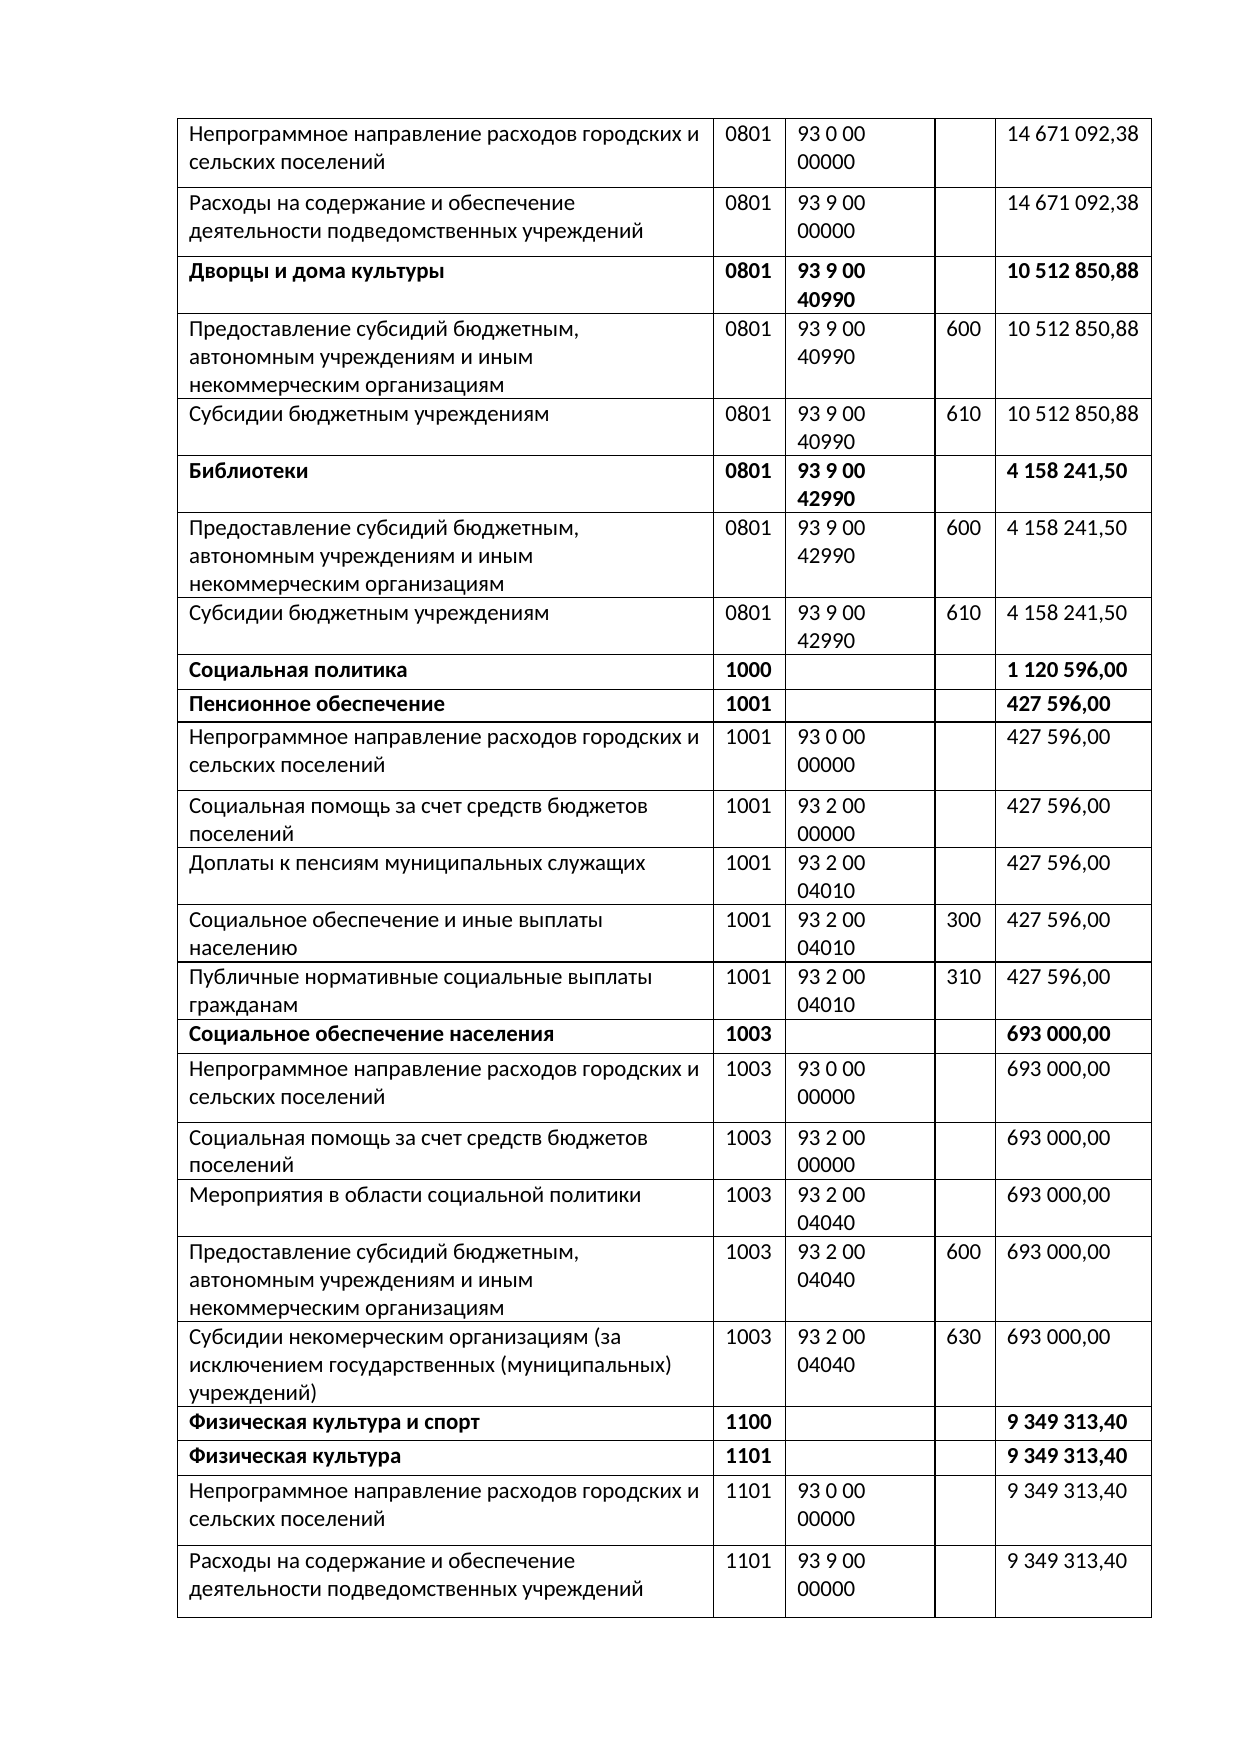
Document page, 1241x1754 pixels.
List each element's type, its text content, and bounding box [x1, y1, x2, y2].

table_cell 1003 [714, 1322, 785, 1406]
table_cell [936, 1407, 995, 1440]
table_cell 0801 [714, 188, 785, 256]
table_cell 0801 [714, 257, 785, 313]
table_cell 1101 [714, 1476, 785, 1545]
table_cell 427 596,00 [996, 690, 1151, 721]
table_cell 693 000,00 [996, 1322, 1151, 1406]
table_cell 427 596,00 [996, 848, 1151, 904]
table_cell 693 000,00 [996, 1180, 1151, 1236]
table_cell 610 [936, 598, 995, 654]
table_cell 693 000,00 [996, 1020, 1151, 1053]
table_cell Субсидии бюджетным учреждениям [178, 598, 713, 654]
table_cell Расходы на содержание и обеспечение деятельности подведомственных учреждений [178, 188, 713, 256]
table_cell 93 2 00 04010 [786, 905, 934, 961]
table_cell 93 2 00 00000 [786, 791, 934, 847]
table_cell 93 9 00 00000 [786, 188, 934, 256]
table_cell 1001 [714, 848, 785, 904]
table_cell 693 000,00 [996, 1054, 1151, 1122]
table_cell 93 2 00 04040 [786, 1180, 934, 1236]
table_cell Мероприятия в области социальной политики [178, 1180, 713, 1236]
table_cell Непрограммное направление расходов городских и сельских поселений [178, 723, 713, 790]
table_cell 0801 [714, 119, 785, 187]
table_cell 93 0 00 00000 [786, 723, 934, 790]
table_cell [936, 791, 995, 847]
table_cell 93 2 00 00000 [786, 1123, 934, 1179]
table_cell [936, 1054, 995, 1122]
table_cell 1 120 596,00 [996, 655, 1151, 688]
table_cell 0801 [714, 314, 785, 398]
table_cell Социальная политика [178, 655, 713, 688]
table_cell 610 [936, 399, 995, 455]
table_cell 1100 [714, 1407, 785, 1440]
table_cell 14 671 092,38 [996, 119, 1151, 187]
table_cell 4 158 241,50 [996, 456, 1151, 512]
table_cell 93 9 00 40990 [786, 399, 934, 455]
table_cell 4 158 241,50 [996, 513, 1151, 597]
table_cell 93 9 00 40990 [786, 257, 934, 313]
table_cell Расходы на содержание и обеспечение деятельности подведомственных учреждений [178, 1546, 713, 1617]
table_cell 427 596,00 [996, 723, 1151, 790]
table_cell 427 596,00 [996, 905, 1151, 961]
table_cell [786, 1407, 934, 1440]
table_cell Непрограммное направление расходов городских и сельских поселений [178, 119, 713, 187]
table_cell 427 596,00 [996, 963, 1151, 1018]
table_cell Социальное обеспечение населения [178, 1020, 713, 1053]
table_cell 0801 [714, 456, 785, 512]
table_cell 9 349 313,40 [996, 1407, 1151, 1440]
table_cell 1003 [714, 1180, 785, 1236]
table_cell 4 158 241,50 [996, 598, 1151, 654]
table_cell 1003 [714, 1054, 785, 1122]
table_cell [786, 655, 934, 688]
table_cell 93 0 00 00000 [786, 1476, 934, 1545]
table_cell [936, 1020, 995, 1053]
table_cell [786, 1441, 934, 1475]
table_cell 10 512 850,88 [996, 257, 1151, 313]
table_cell 1101 [714, 1546, 785, 1617]
table_cell [786, 1020, 934, 1053]
table_cell 630 [936, 1322, 995, 1406]
table_cell Субсидии некомерческим организациям (за исключением государственных (муниципальных) учреждений) [178, 1322, 713, 1406]
table_cell Доплаты к пенсиям муниципальных служащих [178, 848, 713, 904]
table_cell [936, 1123, 995, 1179]
table_cell 0801 [714, 513, 785, 597]
table_cell Социальная помощь за счет средств бюджетов поселений [178, 1123, 713, 1179]
table_cell [936, 1476, 995, 1545]
table_cell 93 9 00 40990 [786, 314, 934, 398]
table_cell 1003 [714, 1123, 785, 1179]
table_cell Дворцы и дома культуры [178, 257, 713, 313]
table_cell [936, 690, 995, 721]
table_cell 600 [936, 513, 995, 597]
table_cell 10 512 850,88 [996, 399, 1151, 455]
table_cell 93 9 00 42990 [786, 456, 934, 512]
table_cell Непрограммное направление расходов городских и сельских поселений [178, 1054, 713, 1122]
table_cell [786, 690, 934, 721]
table_cell 693 000,00 [996, 1237, 1151, 1321]
table_cell 1001 [714, 963, 785, 1018]
table_cell 93 2 00 04040 [786, 1237, 934, 1321]
table_cell [936, 1546, 995, 1617]
table_cell 93 9 00 42990 [786, 513, 934, 597]
table_cell Физическая культура [178, 1441, 713, 1475]
table_cell 600 [936, 1237, 995, 1321]
table_cell Пенсионное обеспечение [178, 690, 713, 721]
table_cell [936, 119, 995, 187]
table_cell [936, 1180, 995, 1236]
table_cell Предоставление субсидий бюджетным, автономным учреждениям и иным некоммерческим организациям [178, 314, 713, 398]
table_cell 93 9 00 42990 [786, 598, 934, 654]
table_cell 9 349 313,40 [996, 1546, 1151, 1617]
table_cell [936, 1441, 995, 1475]
table_cell 0801 [714, 399, 785, 455]
table_cell Предоставление субсидий бюджетным, автономным учреждениям и иным некоммерческим организациям [178, 1237, 713, 1321]
table_cell Субсидии бюджетным учреждениям [178, 399, 713, 455]
table_cell 600 [936, 314, 995, 398]
table_cell 93 0 00 00000 [786, 1054, 934, 1122]
table_cell 1001 [714, 905, 785, 961]
table_cell 1001 [714, 723, 785, 790]
table_cell Предоставление субсидий бюджетным, автономным учреждениям и иным некоммерческим организациям [178, 513, 713, 597]
table_cell 1001 [714, 791, 785, 847]
table_cell 1000 [714, 655, 785, 688]
table_cell Публичные нормативные социальные выплаты гражданам [178, 963, 713, 1018]
table_cell 310 [936, 963, 995, 1018]
table_cell [936, 188, 995, 256]
table_cell Физическая культура и спорт [178, 1407, 713, 1440]
table_cell 9 349 313,40 [996, 1441, 1151, 1475]
table_cell 93 0 00 00000 [786, 119, 934, 187]
table_cell 93 2 00 04010 [786, 963, 934, 1018]
table_cell 14 671 092,38 [996, 188, 1151, 256]
table_cell [936, 723, 995, 790]
table_cell Библиотеки [178, 456, 713, 512]
table_cell 10 512 850,88 [996, 314, 1151, 398]
table_cell 427 596,00 [996, 791, 1151, 847]
table_cell [936, 848, 995, 904]
table_cell Социальное обеспечение и иные выплаты населению [178, 905, 713, 961]
table_cell 300 [936, 905, 995, 961]
table_cell [936, 456, 995, 512]
table_cell Социальная помощь за счет средств бюджетов поселений [178, 791, 713, 847]
table_cell [936, 257, 995, 313]
table_cell 693 000,00 [996, 1123, 1151, 1179]
table_cell 1001 [714, 690, 785, 721]
table_cell 9 349 313,40 [996, 1476, 1151, 1545]
table_cell 93 2 00 04010 [786, 848, 934, 904]
table_cell 93 2 00 04040 [786, 1322, 934, 1406]
table_cell 1003 [714, 1020, 785, 1053]
table_cell 1003 [714, 1237, 785, 1321]
table_cell 0801 [714, 598, 785, 654]
table_cell Непрограммное направление расходов городских и сельских поселений [178, 1476, 713, 1545]
table_cell 93 9 00 00000 [786, 1546, 934, 1617]
table_cell 1101 [714, 1441, 785, 1475]
table_cell [936, 655, 995, 688]
